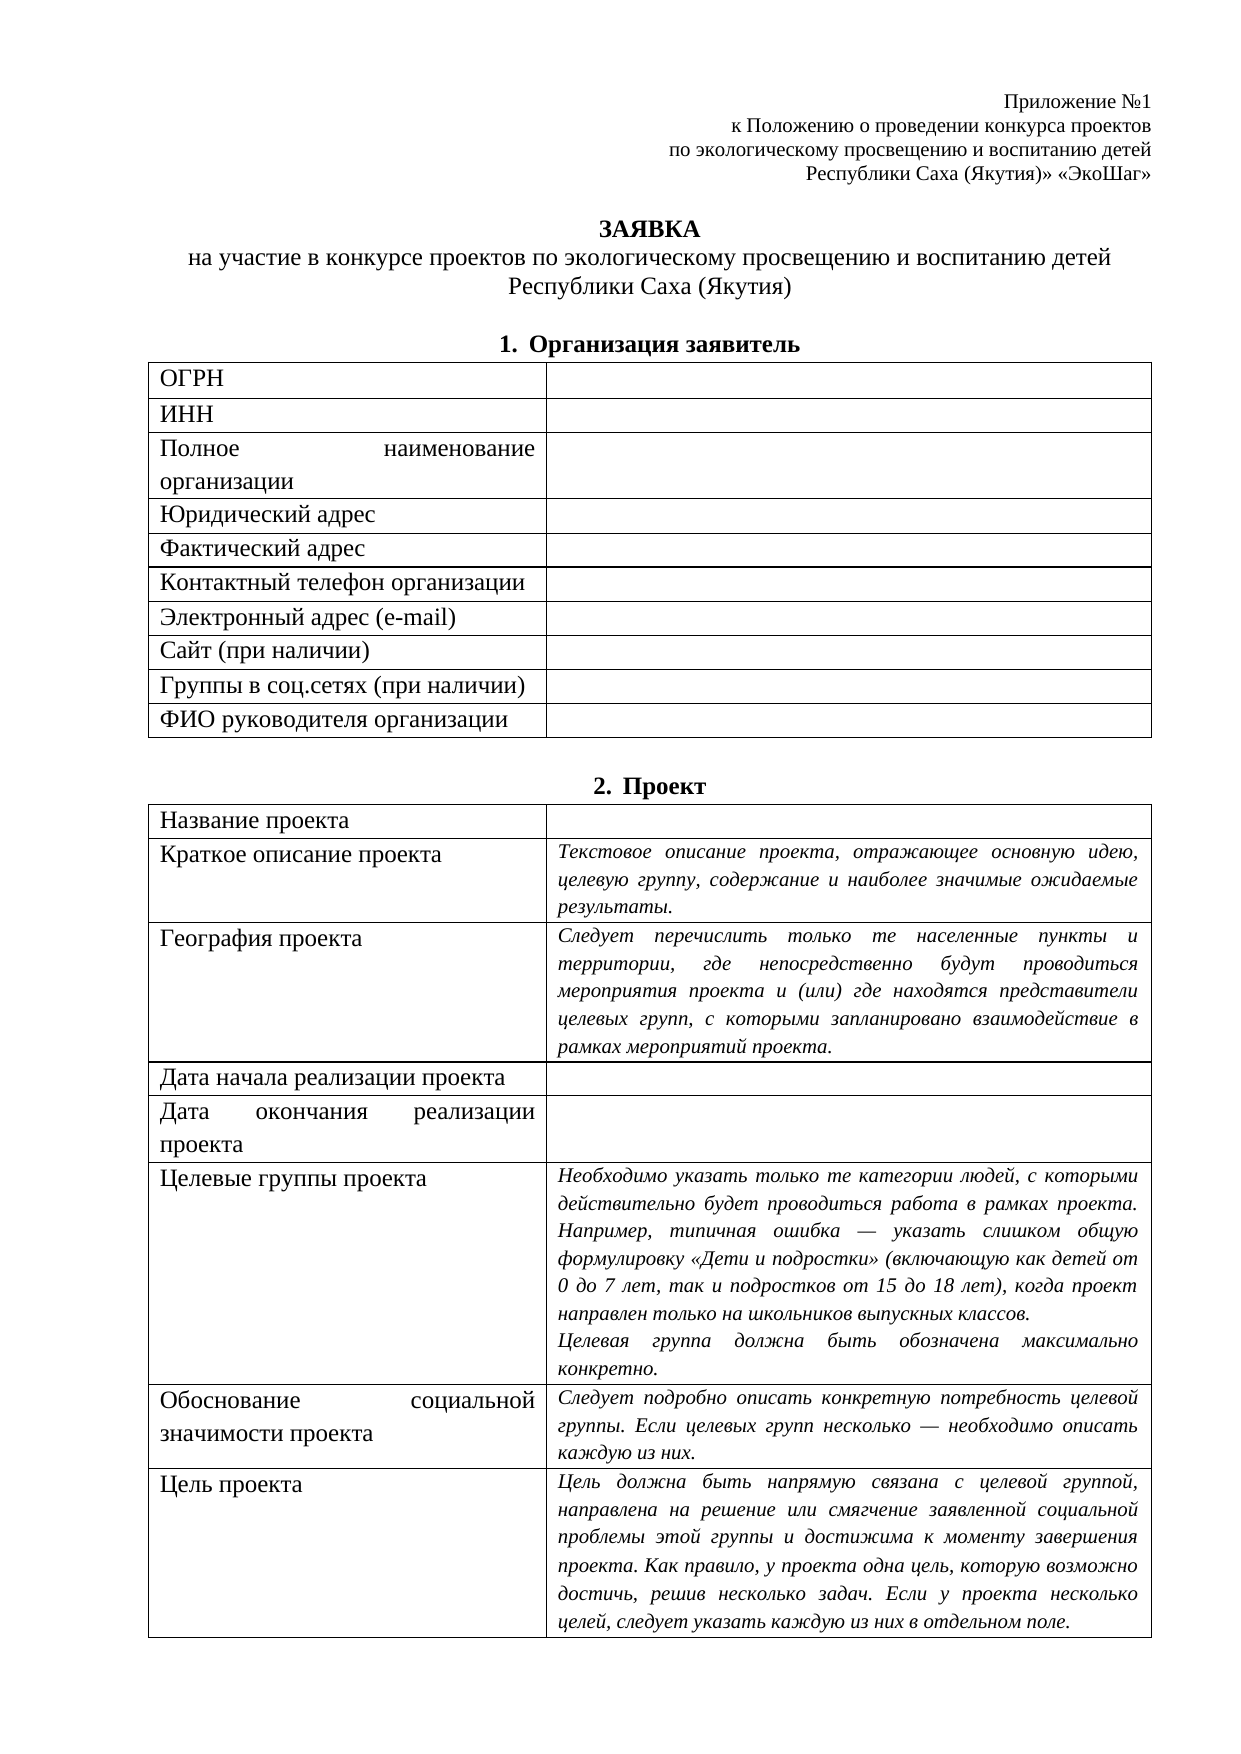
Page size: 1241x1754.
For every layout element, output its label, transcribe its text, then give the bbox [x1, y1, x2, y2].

table_cell Юридический адрес [149, 499, 546, 532]
list Организация заявитель [148, 329, 1152, 357]
table_cell Обоснование социальной значимости проекта [149, 1385, 546, 1468]
text Республики Саха (Якутия)» «ЭкоШаг» [443, 161, 1152, 185]
table_cell [547, 602, 1151, 634]
table_cell Группы в соц.сетях (при наличии) [149, 670, 546, 703]
table_cell Контактный телефон организации [149, 568, 546, 601]
text Приложение №1 [443, 89, 1152, 113]
table_cell Дата окончания реализации проекта [149, 1096, 546, 1162]
list Проект [148, 771, 1152, 799]
table_header ОГРН [149, 363, 546, 398]
table_cell [547, 433, 1151, 498]
table_cell Полное наименование организации [149, 433, 546, 498]
table_cell Необходимо указать только те категории людей, с которыми действительно будет проводиться работа в рамках проекта. Например, типичная ошибка — указать слишком общую формулировку «Дети и подростки» (включающую как детей от 0 до 7 лет, так и подростков от 15 до 18 лет), когда проект направлен только на школьников выпускных классов. Целевая группа должна быть обозначена максимально конкретно. [547, 1163, 1151, 1384]
table_cell [547, 399, 1151, 432]
text на участие в конкурсе проектов по экологическому просвещению и воспитанию детей [148, 242, 1152, 271]
table_cell [547, 670, 1151, 703]
table_cell Цель должна быть напрямую связана с целевой группой, направлена на решение или смягчение заявленной социальной проблемы этой группы и достижима к моменту завершения проекта. Как правило, у проекта одна цель, которую возможно достичь, решив несколько задач. Если у проекта несколько целей, следует указать каждую из них в отдельном поле. [547, 1469, 1151, 1637]
table_cell Фактический адрес [149, 534, 546, 566]
table_cell [547, 636, 1151, 669]
table_cell Электронный адрес (e-mail) [149, 602, 546, 634]
table_cell Сайт (при наличии) [149, 636, 546, 669]
table_cell Целевые группы проекта [149, 1163, 546, 1384]
table_cell Цель проекта [149, 1469, 546, 1637]
table_cell [547, 1096, 1151, 1162]
text к Положению о проведении конкурса проектов [443, 113, 1152, 137]
table_cell Текстовое описание проекта, отражающее основную идею, целевую группу, содержание и наиболее значимые ожидаемые результаты. [547, 839, 1151, 922]
text ЗАЯВКА [148, 214, 1152, 242]
table_cell [547, 704, 1151, 737]
table_header [547, 805, 1151, 838]
table_cell Следует подробно описать конкретную потребность целевой группы. Если целевых групп несколько — необходимо описать каждую из них. [547, 1385, 1151, 1468]
table_cell География проекта [149, 923, 546, 1061]
table_header [547, 363, 1151, 398]
table_cell [547, 1063, 1151, 1095]
table_cell [547, 568, 1151, 601]
text Республики Саха (Якутия) [148, 271, 1152, 300]
table_cell [547, 499, 1151, 532]
table_cell Дата начала реализации проекта [149, 1063, 546, 1095]
table_header Название проекта [149, 805, 546, 838]
table_cell Следует перечислить только те населенные пункты и территории, где непосредственно будут проводиться мероприятия проекта и (или) где находятся представители целевых групп, с которыми запланировано взаимодействие в рамках мероприятий проекта. [547, 923, 1151, 1061]
text по экологическому просвещению и воспитанию детей [443, 137, 1152, 161]
table_cell [547, 534, 1151, 566]
table_cell ФИО руководителя организации [149, 704, 546, 737]
table_cell ИНН [149, 399, 546, 432]
table_cell Краткое описание проекта [149, 839, 546, 922]
